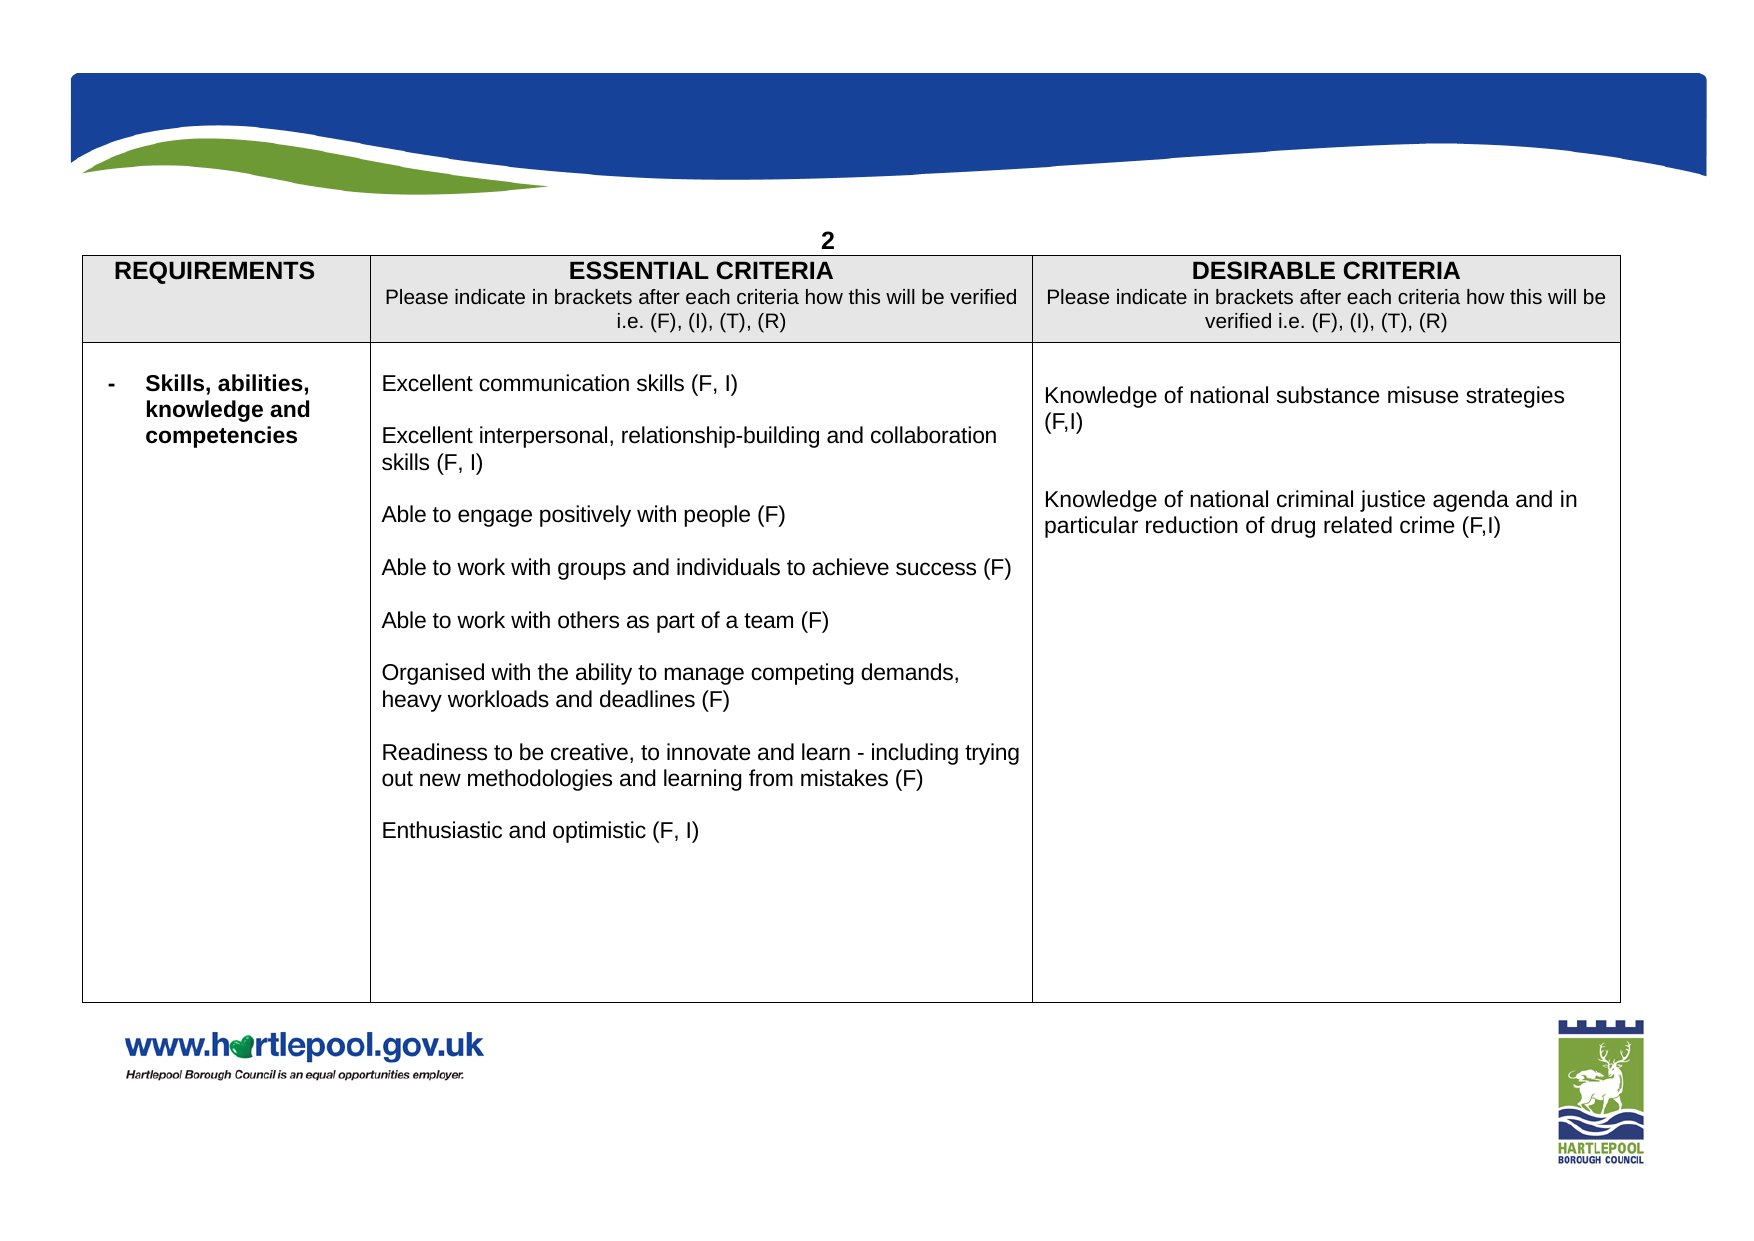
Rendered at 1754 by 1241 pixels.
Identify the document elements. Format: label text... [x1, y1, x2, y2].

text 2 [21, 226, 1683, 255]
table_header ESSENTIAL CRITERIA Pleae incate in bracket after each criteria how thi will be verified i.e. (F), (I), (T), (R) [371, 256, 1032, 342]
table_header DESIRABLE CRITERIA Pleae incate in bracket after each criteria how thi will be verified i.e. (F), (I), (T), (R) [1033, 256, 1620, 342]
picture [70, 1017, 1706, 1170]
table_cell tieodeo Knowledge of national substance misuse strategies (F,I) Knowledge of national criminal justice agenda and in particular reduction of drug related crime (F,I) [1033, 343, 1620, 1002]
table_cell Excellent communication skills (F, I) Excellent interpersonal, relationship-building and collaboration skills (F, I) Able to engage positively with people (F) Able to work with groups and individuals to achieve success (F) Able to work with others as part of a team (F) Organised with the ability to manage competing demands, heavy workloads and deadlines (F) Readiness to be creative, to innovate and learn - including trying out new methodologies and learning from mistakes (F) Enthusiastic and optimistic (F, I) [371, 343, 1032, 1002]
table_header REQUIREMENTS [83, 256, 370, 342]
table_cell Skill, abilitie, knowledge and copetencies [83, 343, 370, 1002]
picture [70, 73, 1707, 198]
